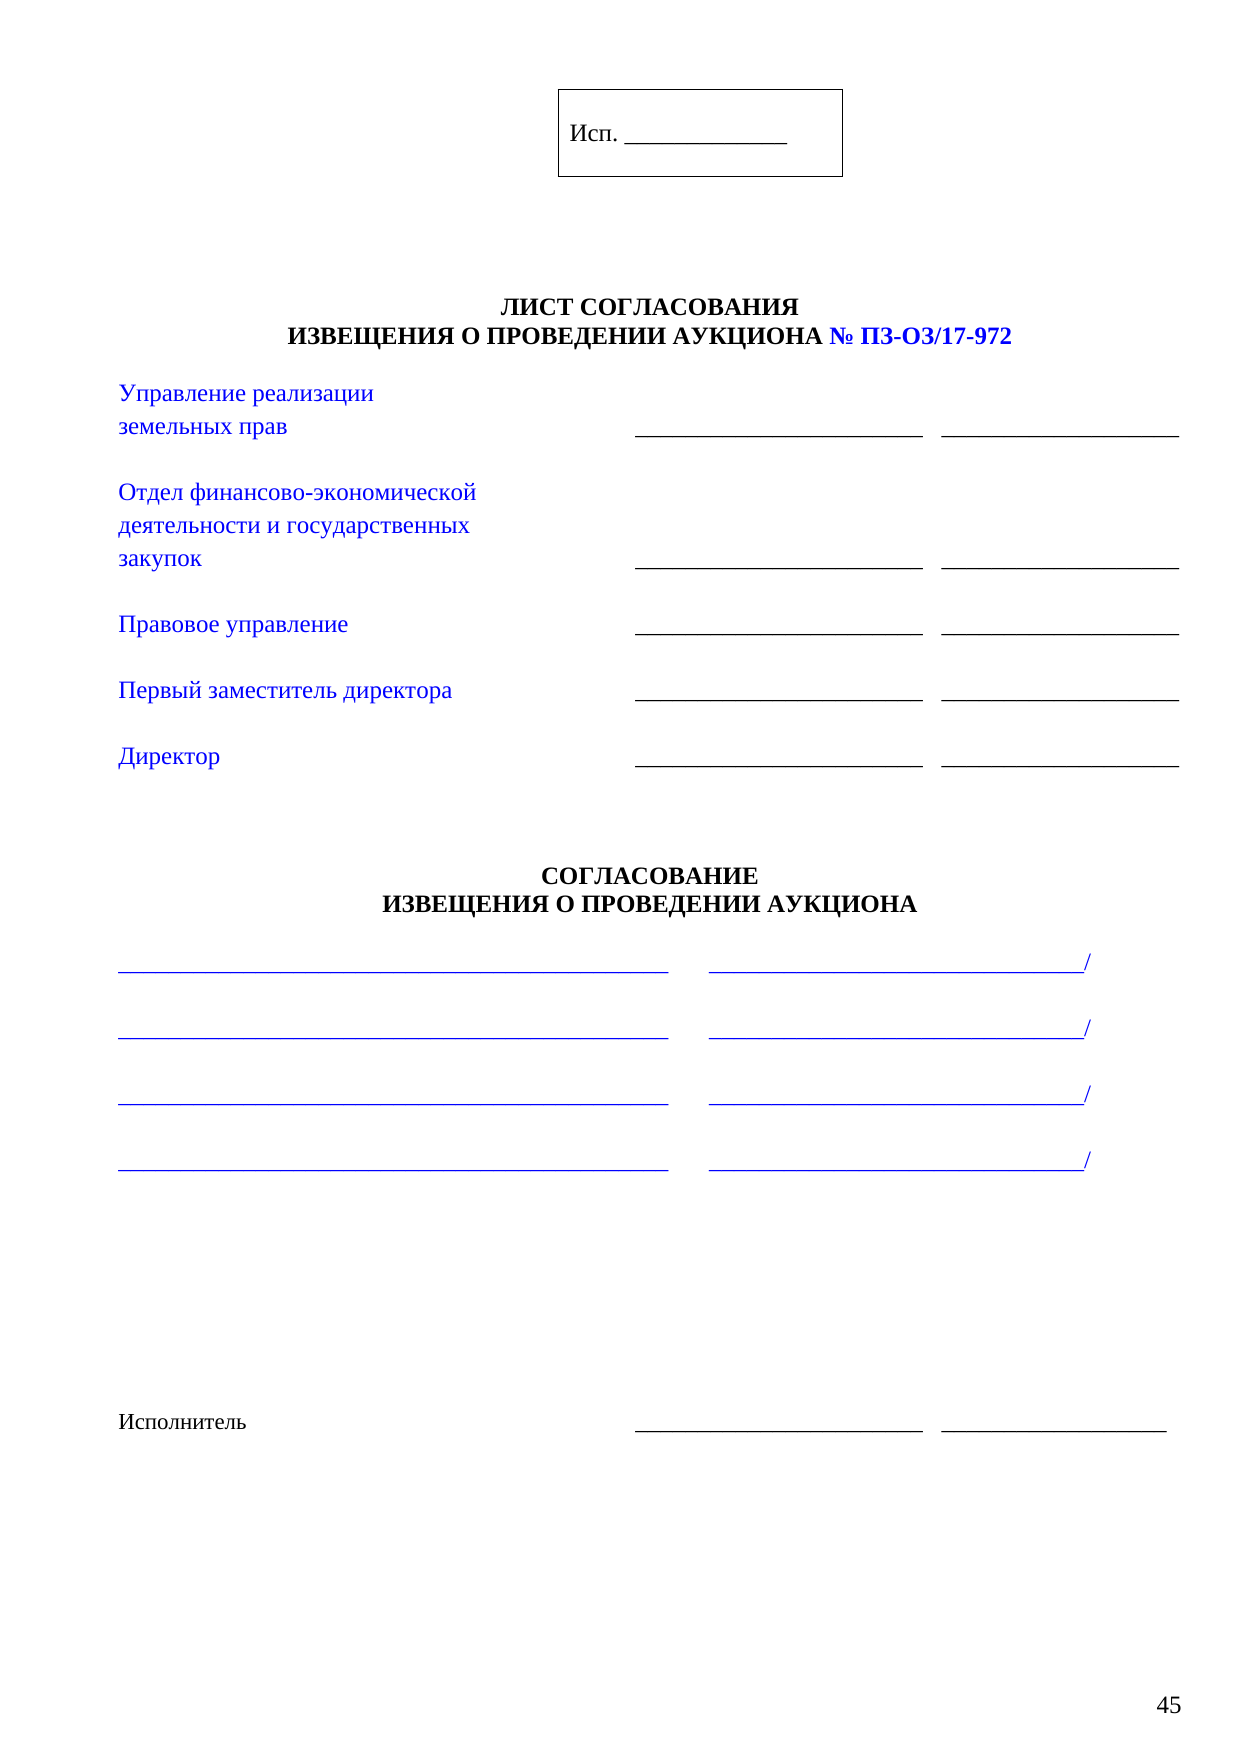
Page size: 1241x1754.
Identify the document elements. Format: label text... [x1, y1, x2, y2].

text ____________________________________________ ______________________________/ [118, 1079, 1181, 1108]
text Отдел финансово-экономической деятельности и государственных закупок _______________________ ___________________ [118, 477, 1181, 572]
text ____________________________________________ ______________________________/ [118, 947, 1181, 976]
text Правовое управление _______________________ ___________________ [118, 609, 1181, 638]
text ____________________________________________ ______________________________/ [118, 1013, 1181, 1042]
text Директор _______________________ ___________________ [118, 741, 1181, 770]
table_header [559, 90, 842, 176]
text ЛИСТ СОГЛАСОВАНИЯ [118, 292, 1181, 321]
text Управление реализации [118, 378, 1181, 407]
text Первый заместитель директора _______________________ ___________________ [118, 675, 1181, 704]
text СОГЛАСОВАНИЕ [118, 861, 1181, 889]
text земельных прав _______________________ ___________________ [118, 411, 1181, 440]
text ИЗВЕЩЕНИЯ О ПРОВЕДЕНИИ АУКЦИОНА [118, 889, 1181, 918]
text Исполнитель _______________________ __________________ [118, 1406, 1181, 1434]
text ____________________________________________ ______________________________/ [118, 1145, 1181, 1174]
text ИЗВЕЩЕНИЯ О ПРОВЕДЕНИИ АУКЦИОНА № ПЗ-ОЗ/17-972 [118, 321, 1181, 349]
